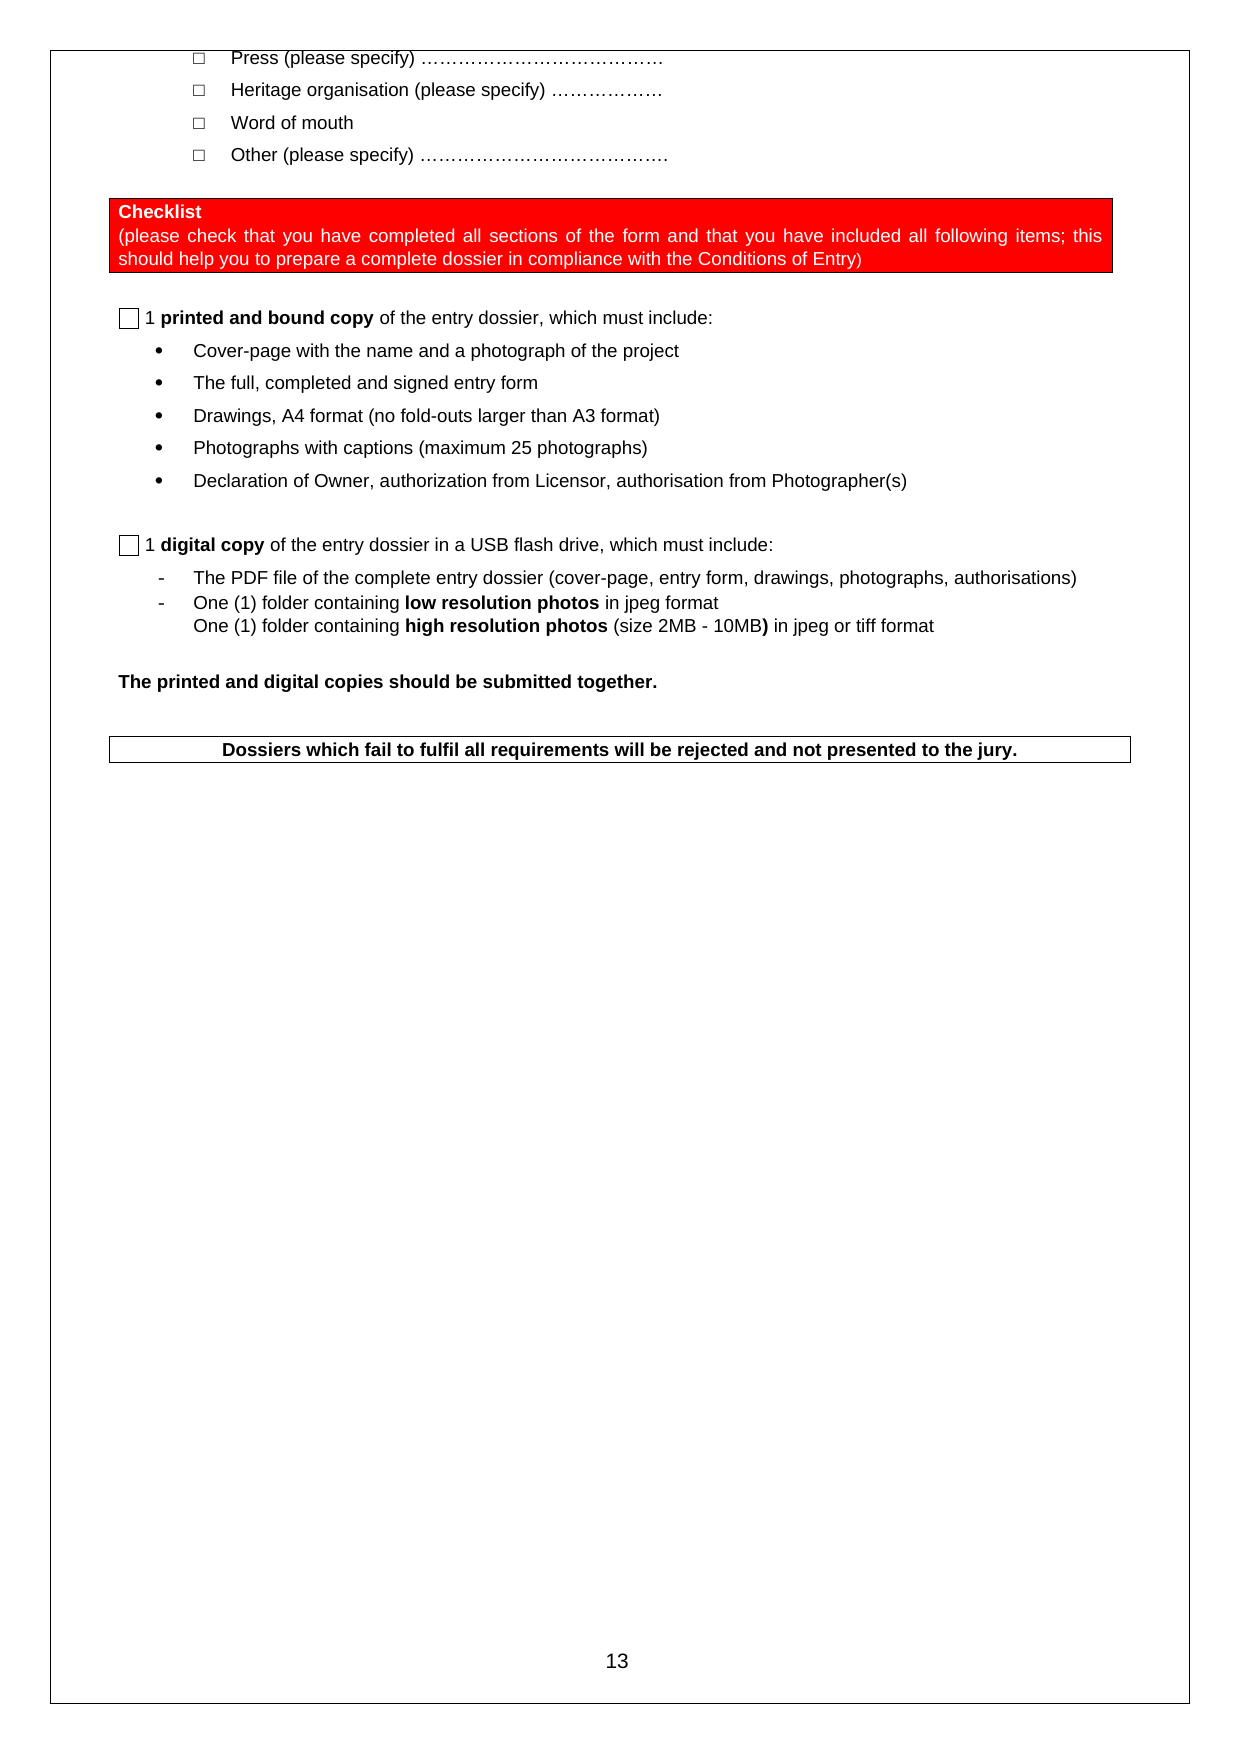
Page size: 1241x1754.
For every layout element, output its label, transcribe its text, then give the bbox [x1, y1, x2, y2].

list Photographs with captions (maximum 25 photographs) [156, 437, 1116, 458]
list Press (please specify) ………………………………… [410, 51, 1116, 68]
list The PDF file of the complete entry dossier (cover-page, entry form, drawings, photographs, authorisations) [156, 566, 1116, 590]
list One (1) folder containing low resolution photos in jpeg format [156, 592, 1116, 615]
subtitle Checklist [110, 199, 1112, 221]
list Declaration of Owner, authorization from Licensor, authorisation from Photographer(s) [156, 469, 1116, 491]
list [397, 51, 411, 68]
list Cover-page with the name and a photograph of the project [156, 339, 1116, 361]
list Drawings, A4 format (no fold-outs larger than A3 format) [156, 404, 1116, 426]
subtitle (please check that you have completed all sections of the form and that you have included all following items; this should help you to prepare a complete dossier in compliance with the Conditions of Entry) [110, 221, 1112, 272]
list The full, completed and signed entry form [156, 372, 1116, 393]
text 1 printed and bound copy of the entry dossier, which must include: [118, 307, 1116, 329]
list Heritage organisation (please specify) ……………… [193, 79, 1116, 101]
list Other (please specify) …………………………………. [193, 144, 1116, 165]
list One (1) folder containing high resolution photos (size 2MB - 10MB) in jpeg or tiff format [193, 615, 1116, 637]
text The printed and digital copies should be submitted together. [118, 671, 1116, 692]
list Word of mouth [193, 111, 1116, 133]
text Dossiers which fail to fulfil all requirements will be rejected and not presented to the jury. [110, 737, 1130, 762]
text 1 digital copy of the entry dossier in a USB flash drive, which must include: [118, 534, 1116, 556]
